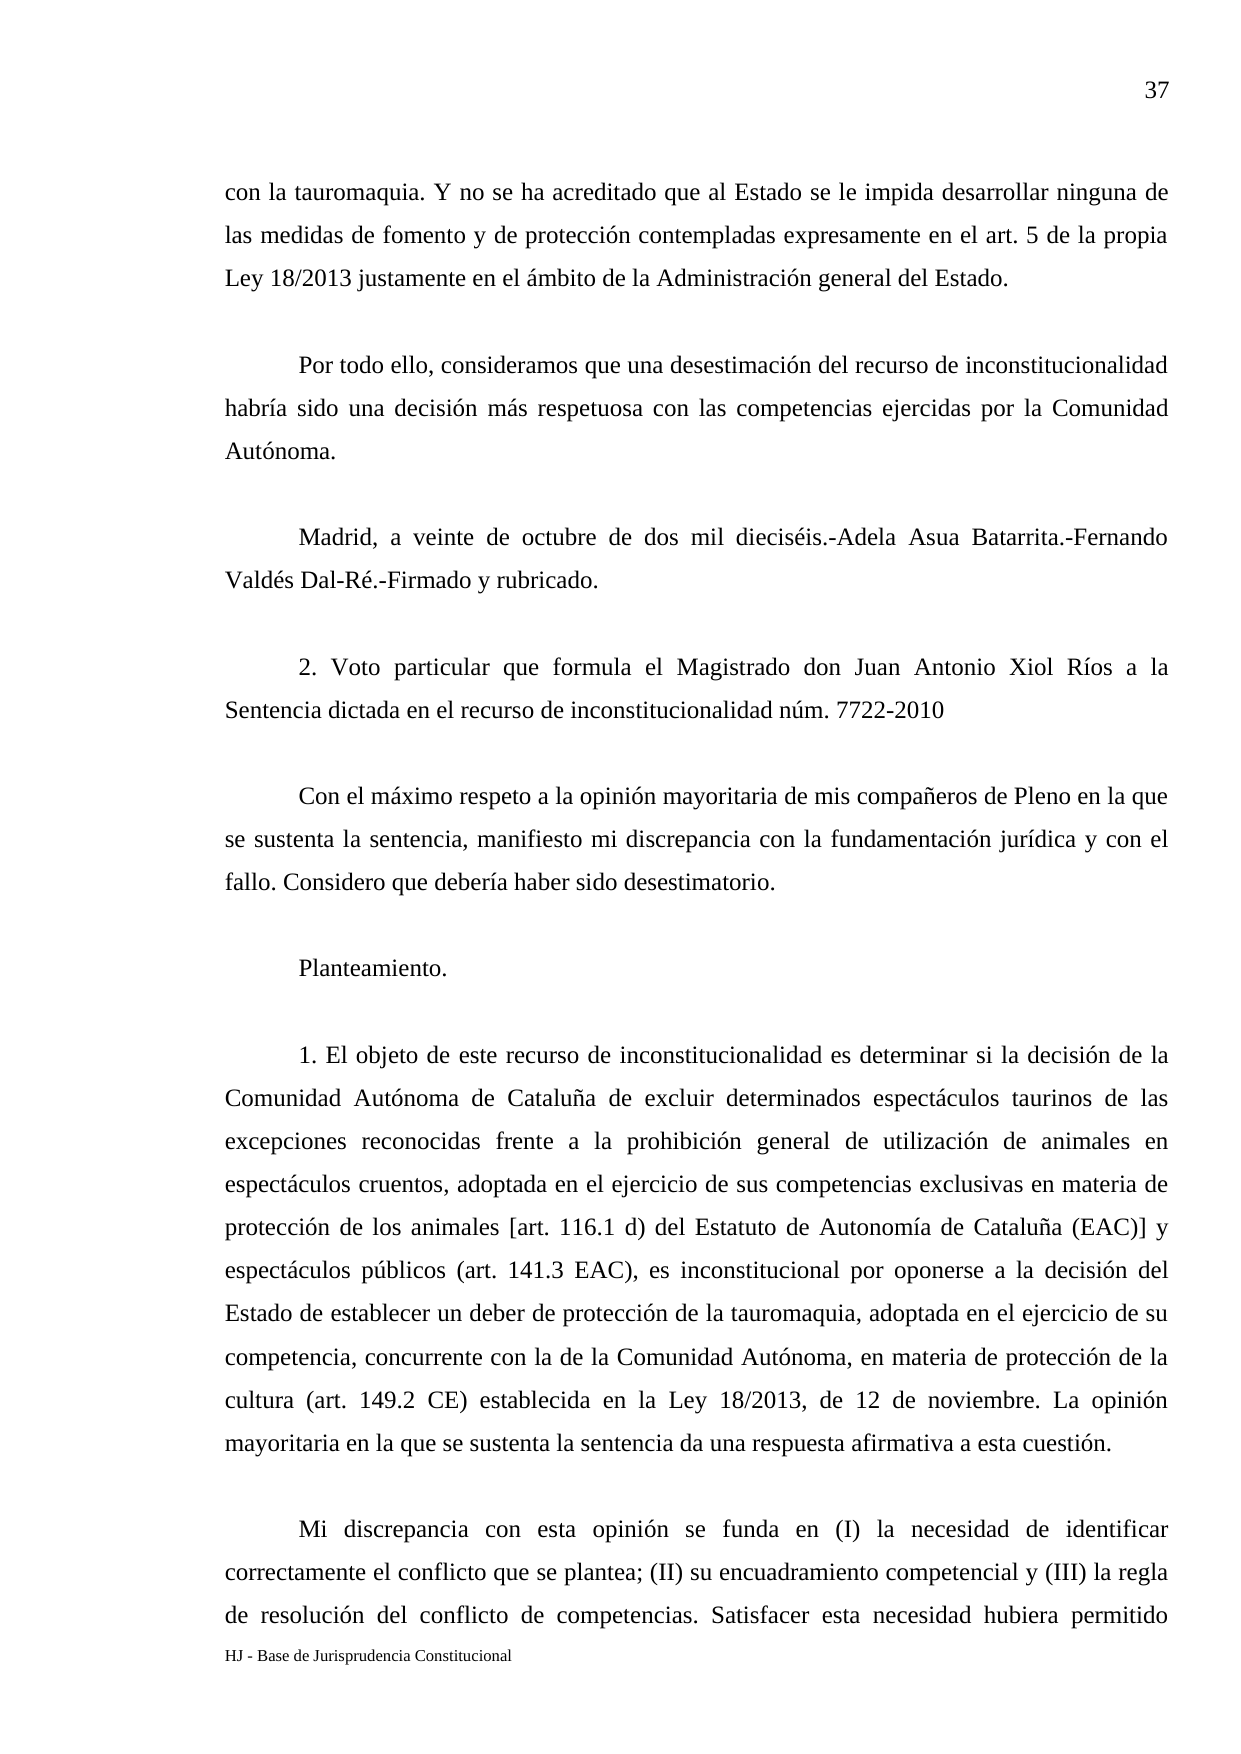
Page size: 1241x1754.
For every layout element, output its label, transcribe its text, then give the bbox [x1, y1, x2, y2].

text Con el máximo respeto a la opinión mayoritaria de mis compañeros de Pleno en la que se sustenta la sentencia, manifiesto mi discrepancia con la fundamentación jurídica y con el fallo. Considero que debería haber sido desestimatorio. [224, 781, 1169, 896]
text 1. El objeto de este recurso de inconstitucionalidad es determinar si la decisión de la Comunidad Autónoma de Cataluña de excluir determinados espectáculos taurinos de las excepciones reconocidas frente a la prohibición general de utilización de animales en espectáculos cruentos, adoptada en el ejercicio de sus competencias exclusivas en materia de protección de los animales [art. 116.1 d) del Estatuto de Autonomía de Cataluña (EAC)] y espectáculos públicos (art. 141.3 EAC), es inconstitucional por oponerse a la decisión del Estado de establecer un deber de protección de la tauromaquia, adoptada en el ejercicio de su competencia, concurrente con la de la Comunidad Autónoma, en materia de protección de la cultura (art. 149.2 CE) establecida en la Ley 18/2013, de 12 de noviembre. La opinión mayoritaria en la que se sustenta la sentencia da una respuesta afirmativa a esta cuestión. [224, 1040, 1169, 1457]
text Planteamiento. [224, 953, 1169, 982]
text Madrid, a veinte de octubre de dos mil dieciséis.-Adela Asua Batarrita.-Fernando Valdés Dal-Ré.-Firmado y rubricado. [224, 522, 1169, 594]
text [224, 1514, 1169, 1629]
text 2. Voto particular que formula el Magistrado don Juan Antonio Xiol Ríos a la Sentencia dictada en el recurso de inconstitucionalidad núm. 7722-2010 [224, 652, 1169, 723]
text Por todo ello, consideramos que una desestimación del recurso de inconstitucionalidad habría sido una decisión más respetuosa con las competencias ejercidas por la Comunidad Autónoma. [224, 350, 1169, 465]
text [224, 177, 1169, 292]
